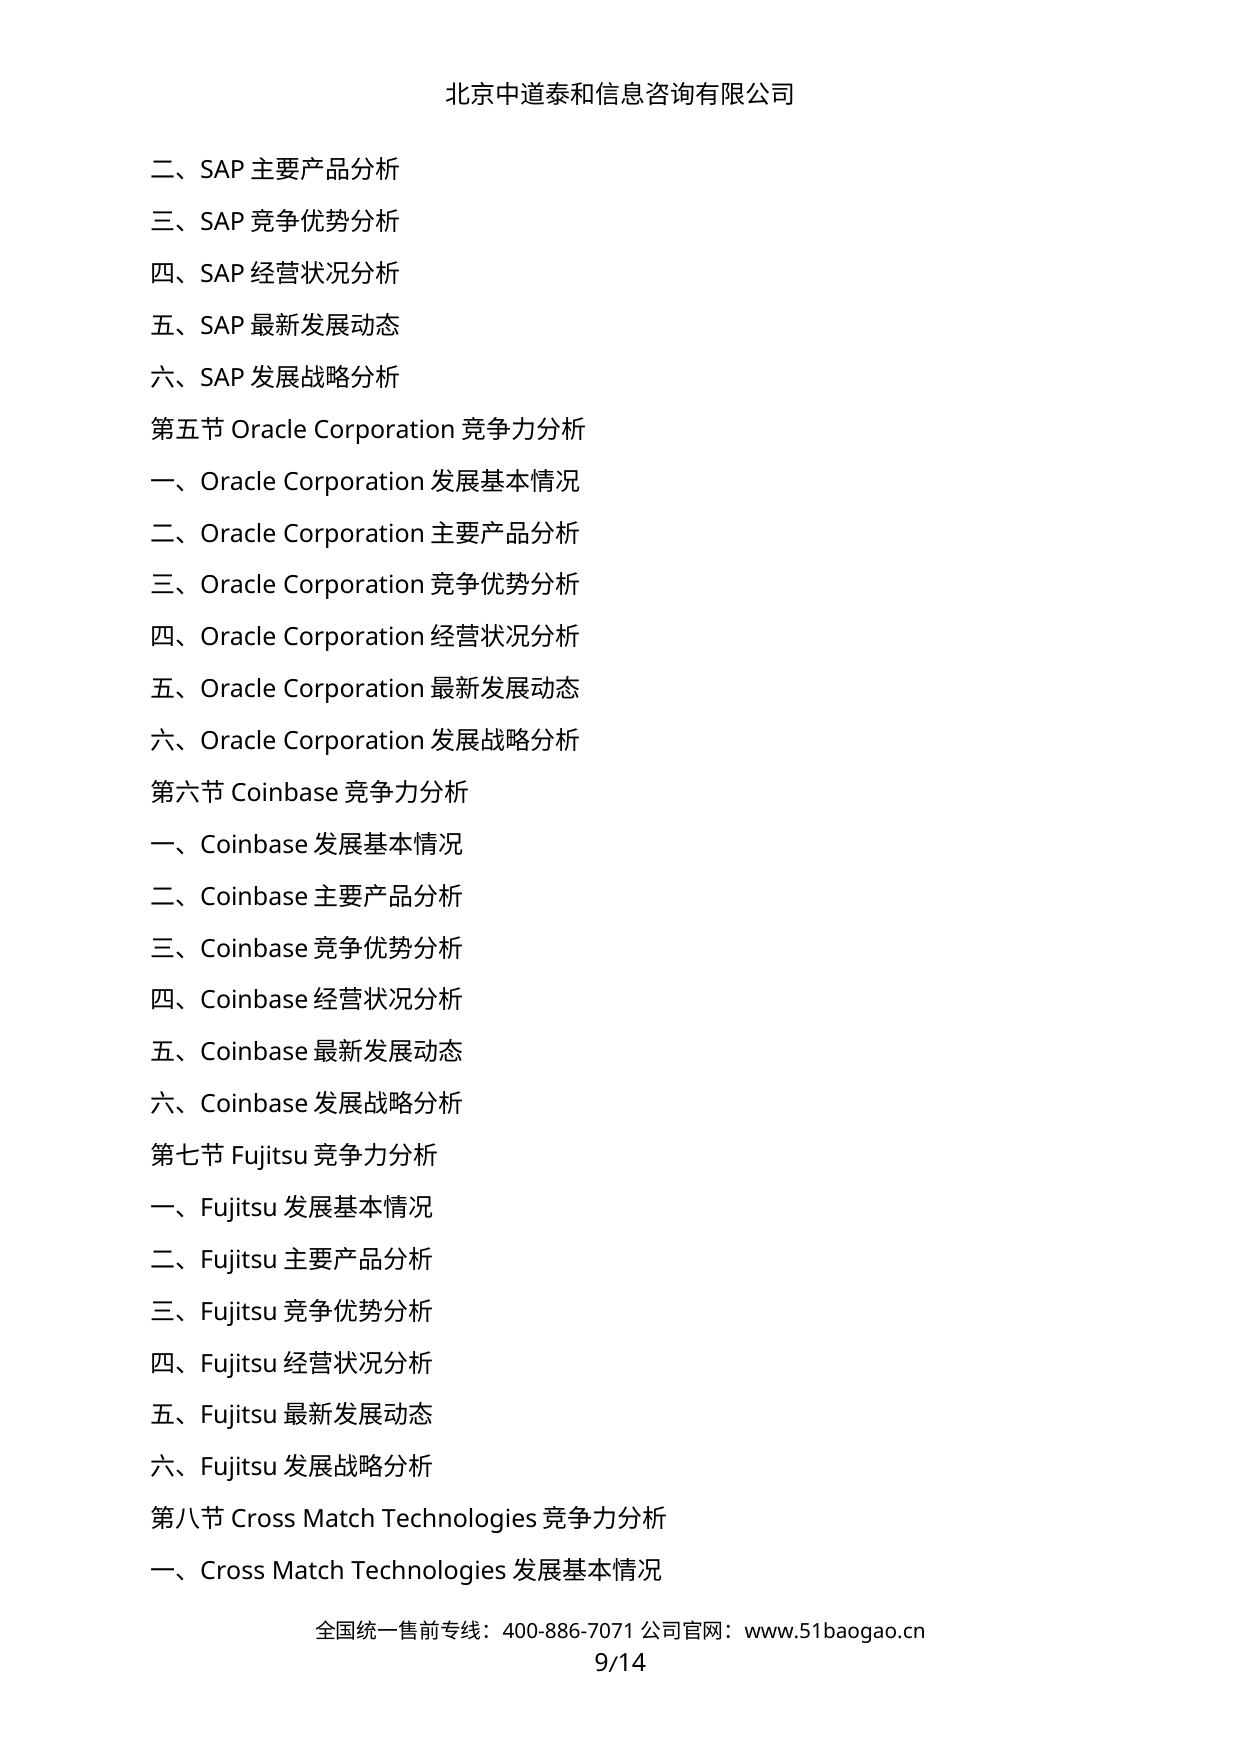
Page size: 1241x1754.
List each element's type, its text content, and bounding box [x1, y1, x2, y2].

text 三、SAP竞争优势分析 [150, 202, 1090, 238]
text 一、Cross Match Technologies发展基本情况 [150, 1551, 1090, 1587]
text 六、Coinbase发展战略分析 [150, 1084, 1090, 1120]
text 四、Coinbase经营状况分析 [150, 980, 1090, 1016]
text 三、Oracle Corporation竞争优势分析 [150, 565, 1090, 601]
text 一、Fujitsu发展基本情况 [150, 1187, 1090, 1224]
text 四、Fujitsu经营状况分析 [150, 1343, 1090, 1379]
text 六、Oracle Corporation发展战略分析 [150, 721, 1090, 757]
text 三、Coinbase竞争优势分析 [150, 928, 1090, 964]
text 五、SAP最新发展动态 [150, 306, 1090, 342]
text 第五节 Oracle Corporation竞争力分析 [150, 409, 1090, 446]
text 一、Coinbase发展基本情况 [150, 824, 1090, 861]
text 五、Oracle Corporation最新发展动态 [150, 669, 1090, 705]
text 第七节 Fujitsu竞争力分析 [150, 1136, 1090, 1172]
text 五、Fujitsu最新发展动态 [150, 1395, 1090, 1431]
text 一、Oracle Corporation发展基本情况 [150, 461, 1090, 497]
text 四、SAP经营状况分析 [150, 254, 1090, 290]
text 二、Coinbase主要产品分析 [150, 876, 1090, 912]
text 六、SAP发展战略分析 [150, 357, 1090, 394]
text 五、Coinbase最新发展动态 [150, 1032, 1090, 1068]
text 第八节 Cross Match Technologies竞争力分析 [150, 1499, 1090, 1535]
text 六、Fujitsu发展战略分析 [150, 1447, 1090, 1483]
text 四、Oracle Corporation经营状况分析 [150, 617, 1090, 653]
text 二、SAP主要产品分析 [150, 150, 1090, 186]
text 二、Fujitsu主要产品分析 [150, 1239, 1090, 1276]
text 第六节 Coinbase竞争力分析 [150, 772, 1090, 809]
text 二、Oracle Corporation主要产品分析 [150, 513, 1090, 549]
text 三、Fujitsu竞争优势分析 [150, 1291, 1090, 1327]
